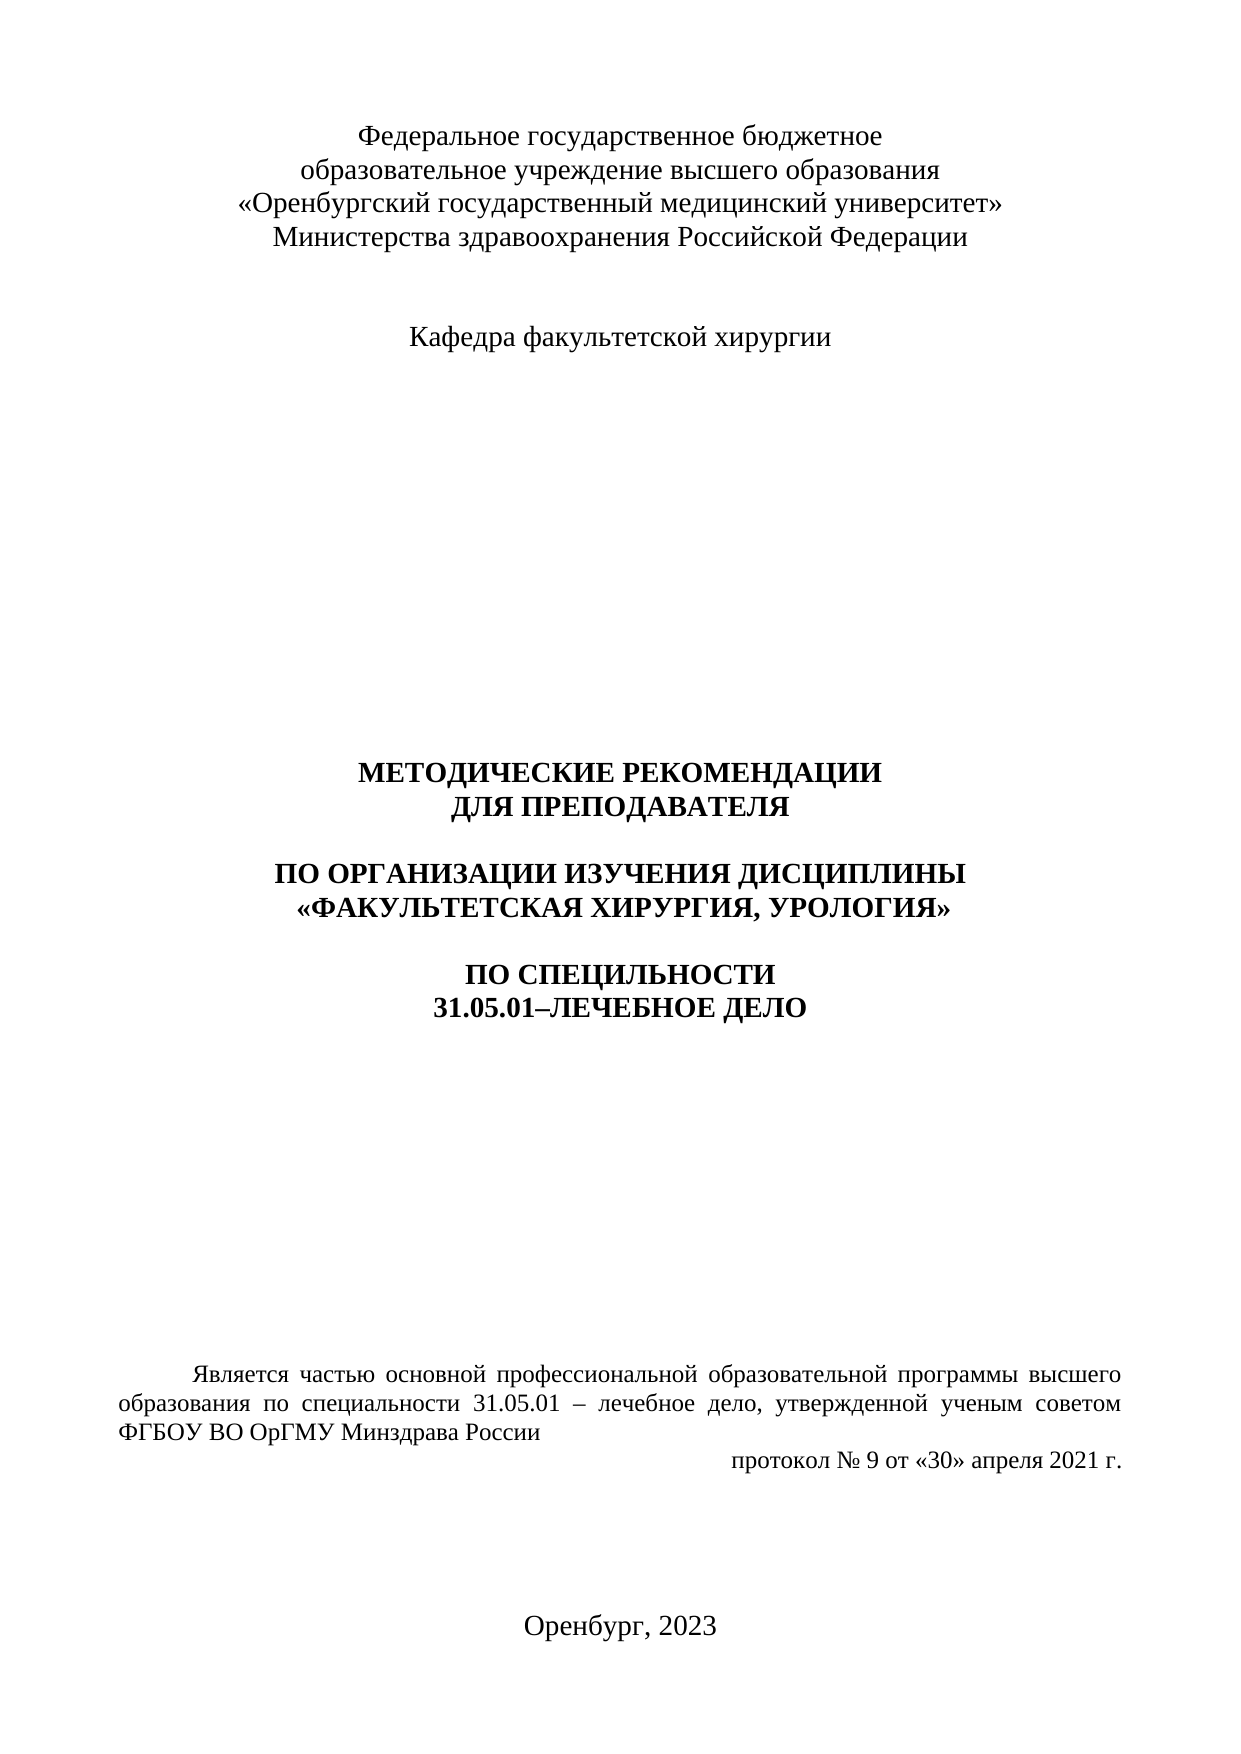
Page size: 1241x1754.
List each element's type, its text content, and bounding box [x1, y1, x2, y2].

text «ФАКУЛЬТЕТСКАЯ ХИРУРГИЯ, УРОЛОГИЯ» [118, 890, 1122, 923]
text 31.05.01–ЛЕЧЕБНОЕ ДЕЛО [118, 990, 1122, 1024]
text Кафедра факультетской хирургии [118, 319, 1122, 353]
text Оренбург, 2023 [118, 1608, 1122, 1642]
text МЕТОДИЧЕСКИЕ РЕКОМЕНДАЦИИ [118, 756, 1122, 789]
text Министерства здравоохранения Российской Федерации [118, 219, 1122, 252]
text ПО ОРГАНИЗАЦИИ ИЗУЧЕНИЯ ДИСЦИПЛИНЫ [118, 856, 1122, 890]
text ДЛЯ ПРЕПОДАВАТЕЛЯ [118, 789, 1122, 823]
text ПО СПЕЦИЛЬНОСТИ [118, 957, 1122, 990]
text протокол № 9 от «30» апреля 2021 г. [118, 1446, 1122, 1474]
text Федеральное государственное бюджетное [118, 118, 1122, 152]
text образовательное учреждение высшего образования [118, 152, 1122, 185]
text «Оренбургский государственный медицинский университет» [118, 185, 1122, 219]
text Является частью основной профессиональной образовательной программы высшего образования по специальности 31.05.01 – лечебное дело, утвержденной ученым советом ФГБОУ ВО ОрГМУ Минздрава России [118, 1359, 1122, 1446]
